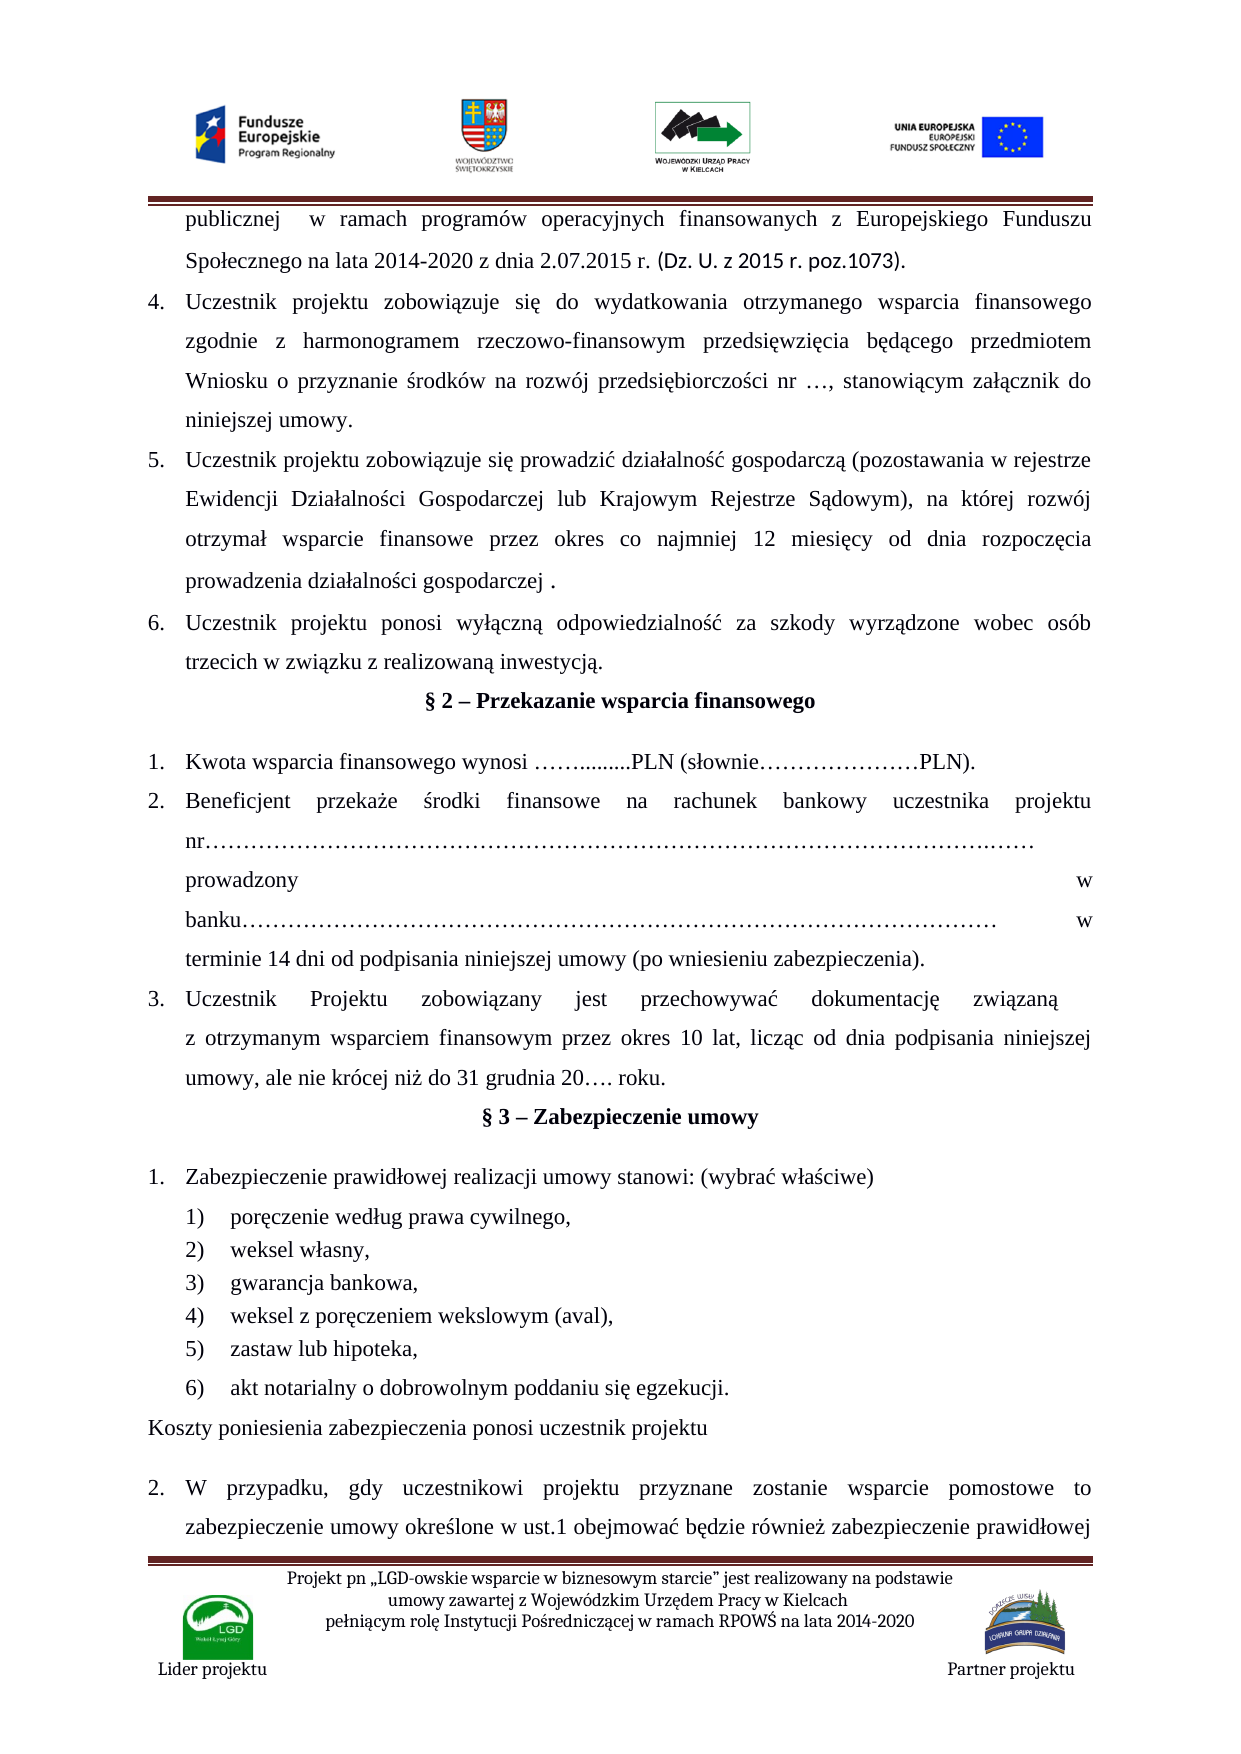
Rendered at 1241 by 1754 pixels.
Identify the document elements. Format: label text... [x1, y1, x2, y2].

list weksel z poręczeniem wekslowym (aval), [185, 1302, 1093, 1328]
list poręczenie według prawa cywilnego, [185, 1203, 1093, 1229]
list Uczestnik projektu ponosi wyłączną odpowiedzialność za szkody wyrządzone wobec osób trzecich w związku z realizowaną inwestycją. [148, 608, 1093, 674]
list Uczestnik projektu zobowiązuje się prowadzić działalność gospodarczą (pozostawania w rejestrze Ewidencji Działalności Gospodarczej lub Krajowym Rejestrze Sądowym), na której rozwój otrzymał wsparcie finansowe przez okres co najmniej 12 miesięcy od dnia rozpoczęcia prowadzenia działalności gospodarczej . [148, 446, 1093, 594]
picture [978, 1583, 1071, 1660]
text § 3 – Zabezpieczenie umowy [148, 1103, 1093, 1129]
picture [147, 73, 1093, 194]
list Zabezpieczenie prawidłowej realizacji umowy stanowi: (wybrać właściwe) [148, 1163, 1093, 1190]
list Beneficjent przekaże środki finansowe na rachunek bankowy uczestnika projektu nr………………………………………………………………………………………….……prowadzony w banku……………………………………………………………………………………… w terminie 14 dni od podpisania niniejszej umowy (po wniesieniu zabezpieczenia). [148, 787, 1093, 972]
text § 2 – Przekazanie wsparcia finansowego [148, 687, 1093, 714]
list weksel własny, [185, 1236, 1093, 1262]
list zastaw lub hipoteka, [185, 1334, 1093, 1361]
list Kwota wsparcia finansowego wynosi …….........PLN (słownie…………………PLN). [148, 748, 1093, 774]
list akt notarialny o dobrowolnym poddaniu się egzekucji. [185, 1374, 1093, 1400]
list Uczestnik projektu zobowiązuje się do wydatkowania otrzymanego wsparcia finansowego zgodnie z harmonogramem rzeczowo-finansowym przedsięwzięcia będącego przedmiotem Wniosku o przyznanie środków na rozwój przedsiębiorczości nr …, stanowiącym załącznik do niniejszej umowy. [148, 288, 1093, 433]
list Uczestnik Projektu zobowiązany jest przechowywać dokumentację związaną z otrzymanym wsparciem finansowym przez okres 10 lat, licząc od dnia podpisania niniejszej umowy, ale nie krócej niż do 31 grudnia 20…. roku. [148, 985, 1093, 1090]
text Koszty poniesienia zabezpieczenia ponosi uczestnik projektu [148, 1413, 1093, 1440]
picture [182, 1595, 254, 1660]
list gwarancja bankowa, [185, 1269, 1093, 1295]
